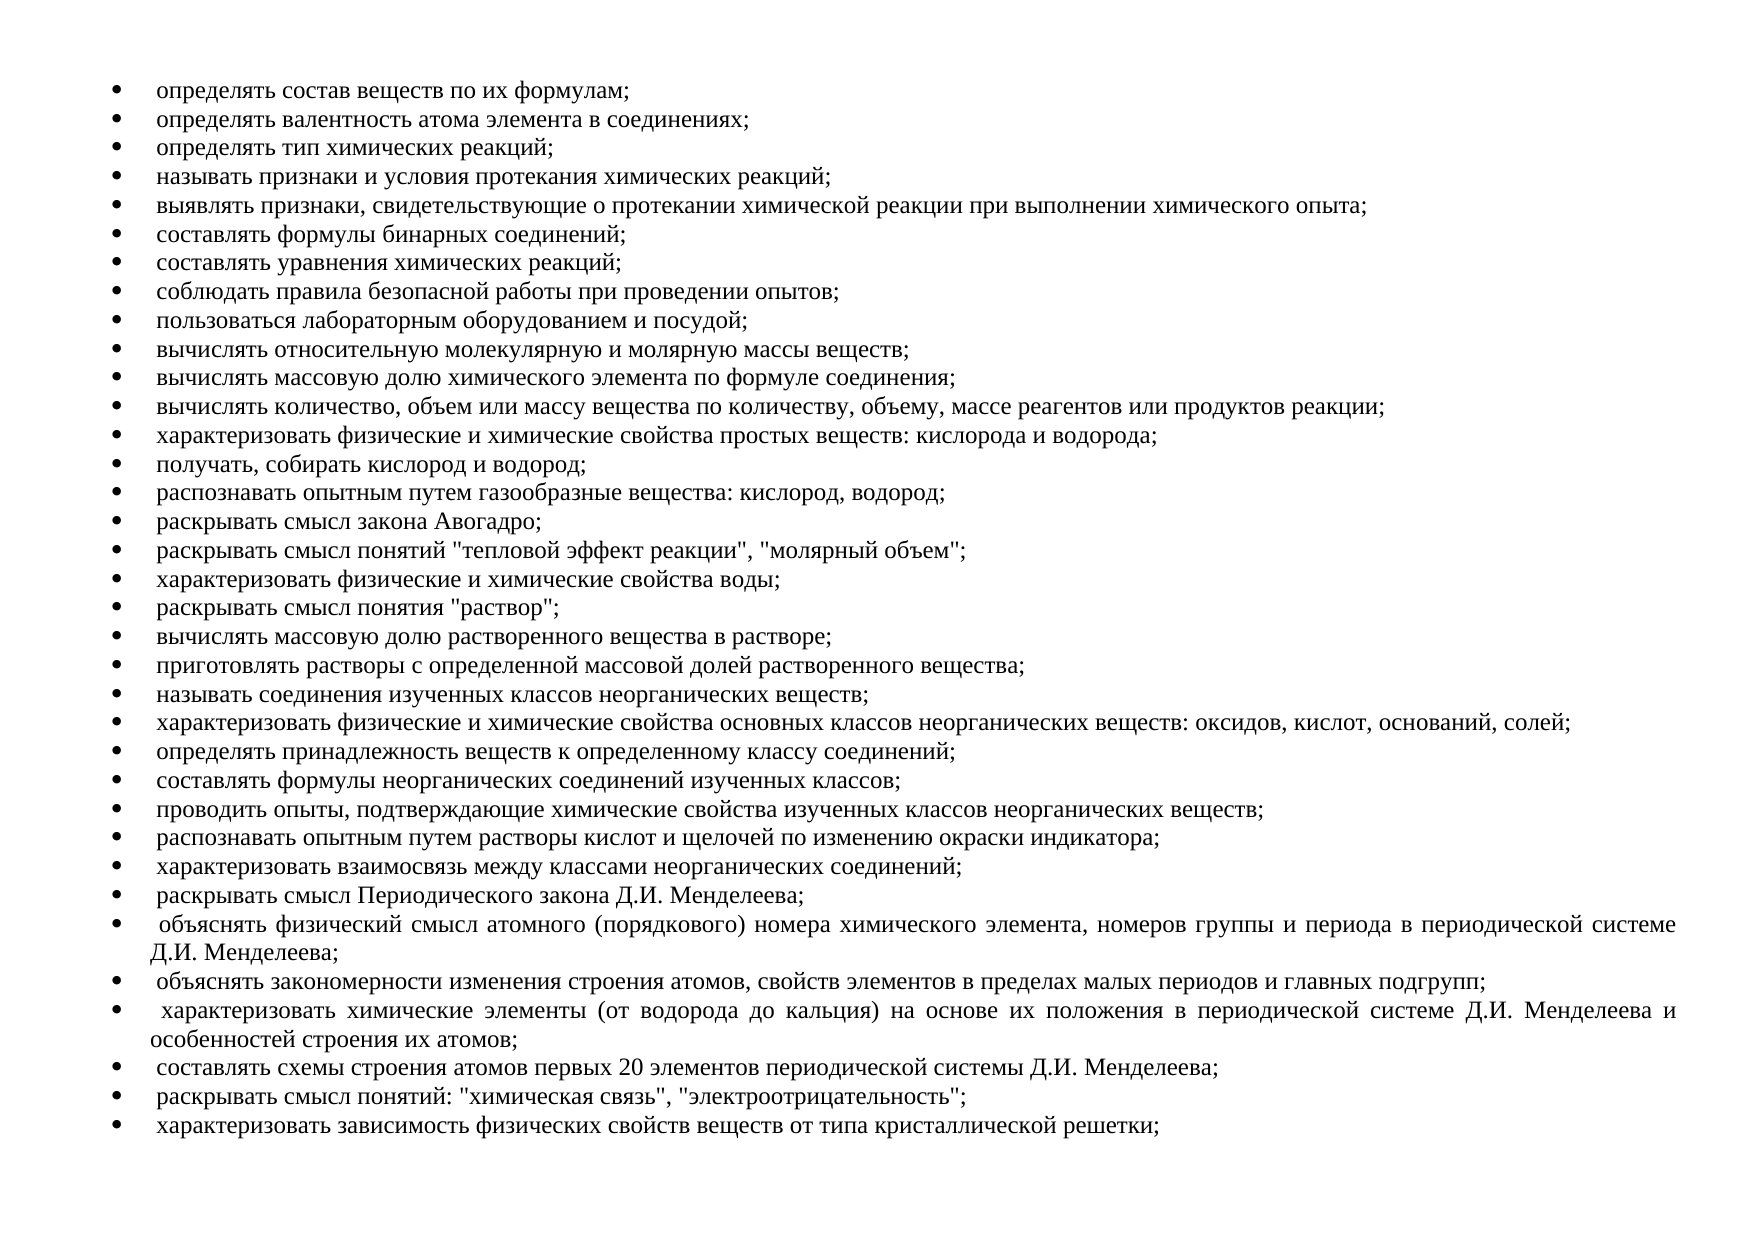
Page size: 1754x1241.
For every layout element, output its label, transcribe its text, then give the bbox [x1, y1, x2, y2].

list выявлять признаки, свидетельствующие о протекании химической реакции при выполнении химического опыта; [112, 190, 1679, 219]
list соблюдать правила безопасной работы при проведении опытов; [112, 276, 1679, 305]
list вычислять массовую долю растворенного вещества в растворе; [112, 621, 1679, 650]
list составлять формулы бинарных соединений; [112, 219, 1679, 247]
list называть признаки и условия протекания химических реакций; [112, 161, 1679, 190]
list раскрывать смысл понятий: "химическая связь", "электроотрицательность"; [112, 1081, 1679, 1110]
list вычислять количество, объем или массу вещества по количеству, объему, массе реагентов или продуктов реакции; [112, 391, 1679, 420]
list объяснять закономерности изменения строения атомов, свойств элементов в пределах малых периодов и главных подгрупп; [112, 966, 1679, 995]
list характеризовать физические и химические свойства воды; [112, 564, 1679, 592]
list характеризовать взаимосвязь между классами неорганических соединений; [112, 851, 1679, 880]
list приготовлять растворы с определенной массовой долей растворенного вещества; [112, 650, 1679, 679]
list составлять уравнения химических реакций; [112, 247, 1679, 276]
list составлять формулы неорганических соединений изученных классов; [112, 765, 1679, 794]
list характеризовать химические элементы (от водорода до кальция) на основе их положения в периодической системе Д.И. Менделеева и особенностей строения их атомов; [112, 995, 1679, 1052]
list называть соединения изученных классов неорганических веществ; [112, 679, 1679, 707]
list раскрывать смысл понятия "раствор"; [112, 592, 1679, 621]
list вычислять относительную молекулярную и молярную массы веществ; [112, 334, 1679, 362]
list объяснять физический смысл атомного (порядкового) номера химического элемента, номеров группы и периода в периодической системе Д.И. Менделеева; [112, 909, 1679, 966]
list вычислять массовую долю химического элемента по формуле соединения; [112, 362, 1679, 391]
list определять состав веществ по их формулам; [112, 75, 1679, 104]
list раскрывать смысл понятий "тепловой эффект реакции", "молярный объем"; [112, 535, 1679, 564]
list составлять схемы строения атомов первых 20 элементов периодической системы Д.И. Менделеева; [112, 1052, 1679, 1081]
list распознавать опытным путем растворы кислот и щелочей по изменению окраски индикатора; [112, 822, 1679, 851]
list пользоваться лабораторным оборудованием и посудой; [112, 305, 1679, 334]
list определять принадлежность веществ к определенному классу соединений; [112, 736, 1679, 765]
list характеризовать зависимость физических свойств веществ от типа кристаллической решетки; [112, 1110, 1679, 1139]
list характеризовать физические и химические свойства основных классов неорганических веществ: оксидов, кислот, оснований, солей; [112, 707, 1679, 736]
list получать, собирать кислород и водород; [112, 449, 1679, 477]
list раскрывать смысл закона Авогадро; [112, 506, 1679, 535]
list раскрывать смысл Периодического закона Д.И. Менделеева; [112, 880, 1679, 909]
list определять валентность атома элемента в соединениях; [112, 104, 1679, 132]
list определять тип химических реакций; [112, 132, 1679, 161]
list распознавать опытным путем газообразные вещества: кислород, водород; [112, 477, 1679, 506]
list проводить опыты, подтверждающие химические свойства изученных классов неорганических веществ; [112, 794, 1679, 822]
list характеризовать физические и химические свойства простых веществ: кислорода и водорода; [112, 420, 1679, 449]
